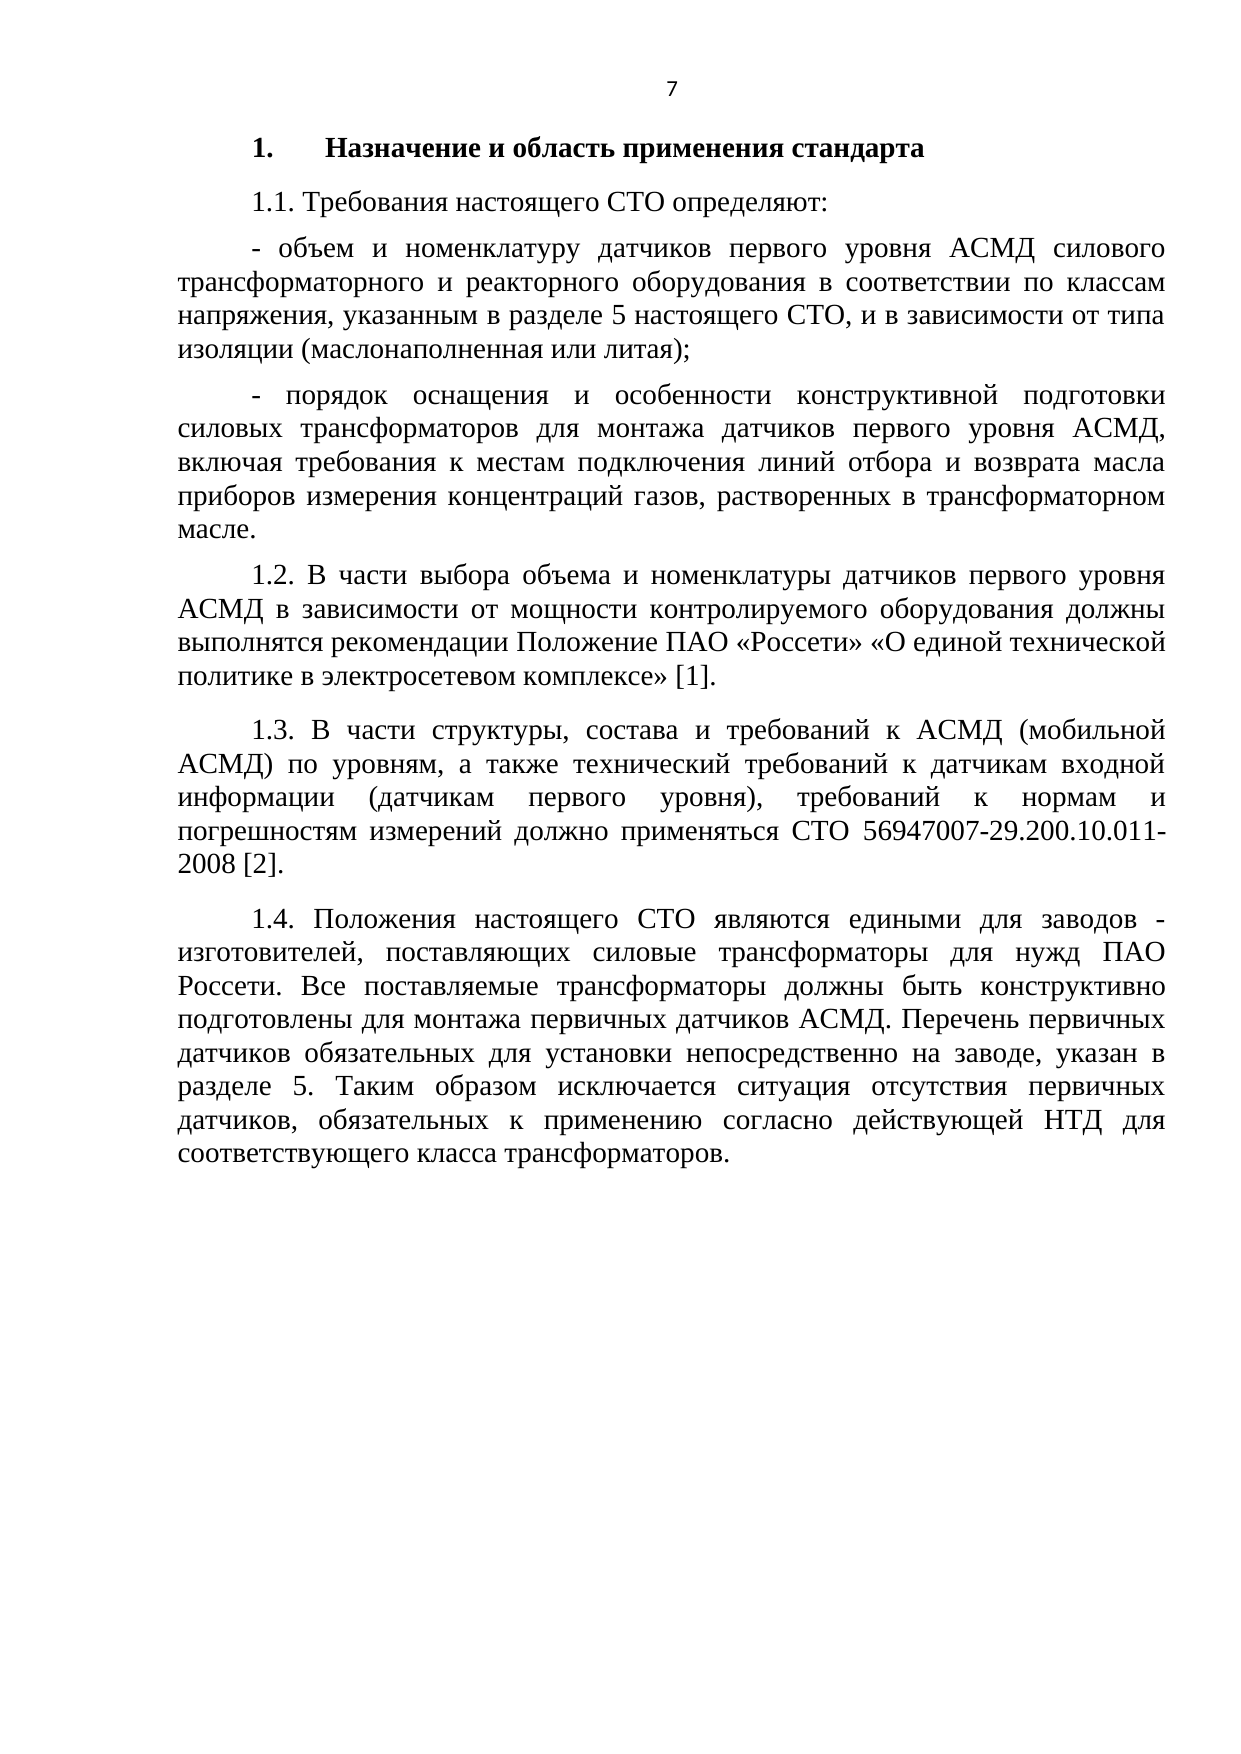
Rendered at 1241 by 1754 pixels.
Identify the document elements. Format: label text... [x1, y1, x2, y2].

text 1.4. Положения настоящего СТО являются едиными для заводов - изготовителей, поставляющих силовые трансформаторы для нужд ПАО Россети. Все поставляемые трансформаторы должны быть конструктивно подготовлены для монтажа первичных датчиков АСМД. Перечень первичных датчиков обязательных для установки непосредственно на заводе, указан в разделе 5. Таким образом исключается ситуация отсутствия первичных датчиков, обязательных к применению согласно действующей НТД для соответствующего класса трансформаторов. [177, 901, 1166, 1169]
text 1.1. Требования настоящего СТО определяют: [177, 184, 1166, 218]
text - объем и номенклатуру датчиков первого уровня АСМД силового трансформаторного и реакторного оборудования в соответствии по классам напряжения, указанным в разделе 5 настоящего СТО, и в зависимости от типа изоляции (маслонаполненная или литая); [177, 230, 1166, 364]
text 1.2. В части выбора объема и номенклатуры датчиков первого уровня АСМД в зависимости от мощности контролируемого оборудования должны выполнятся рекомендации Положение ПАО «Россети» «О единой технической политике в электросетевом комплексе» [1]. [177, 557, 1166, 691]
text - порядок оснащения и особенности конструктивной подготовки силовых трансформаторов для монтажа датчиков первого уровня АСМД, включая требования к местам подключения линий отбора и возврата масла приборов измерения концентраций газов, растворенных в трансформаторном масле. [177, 377, 1166, 545]
subtitle Назначение и область применения стандарта [214, 130, 1166, 163]
text 1.3. В части структуры, состава и требований к АСМД (мобильной АСМД) по уровням, а также технический требований к датчикам входной информации (датчикам первого уровня), требований к нормам и погрешностям измерений должно применяться СТО 56947007-29.200.10.011-2008 [2]. [177, 712, 1166, 880]
